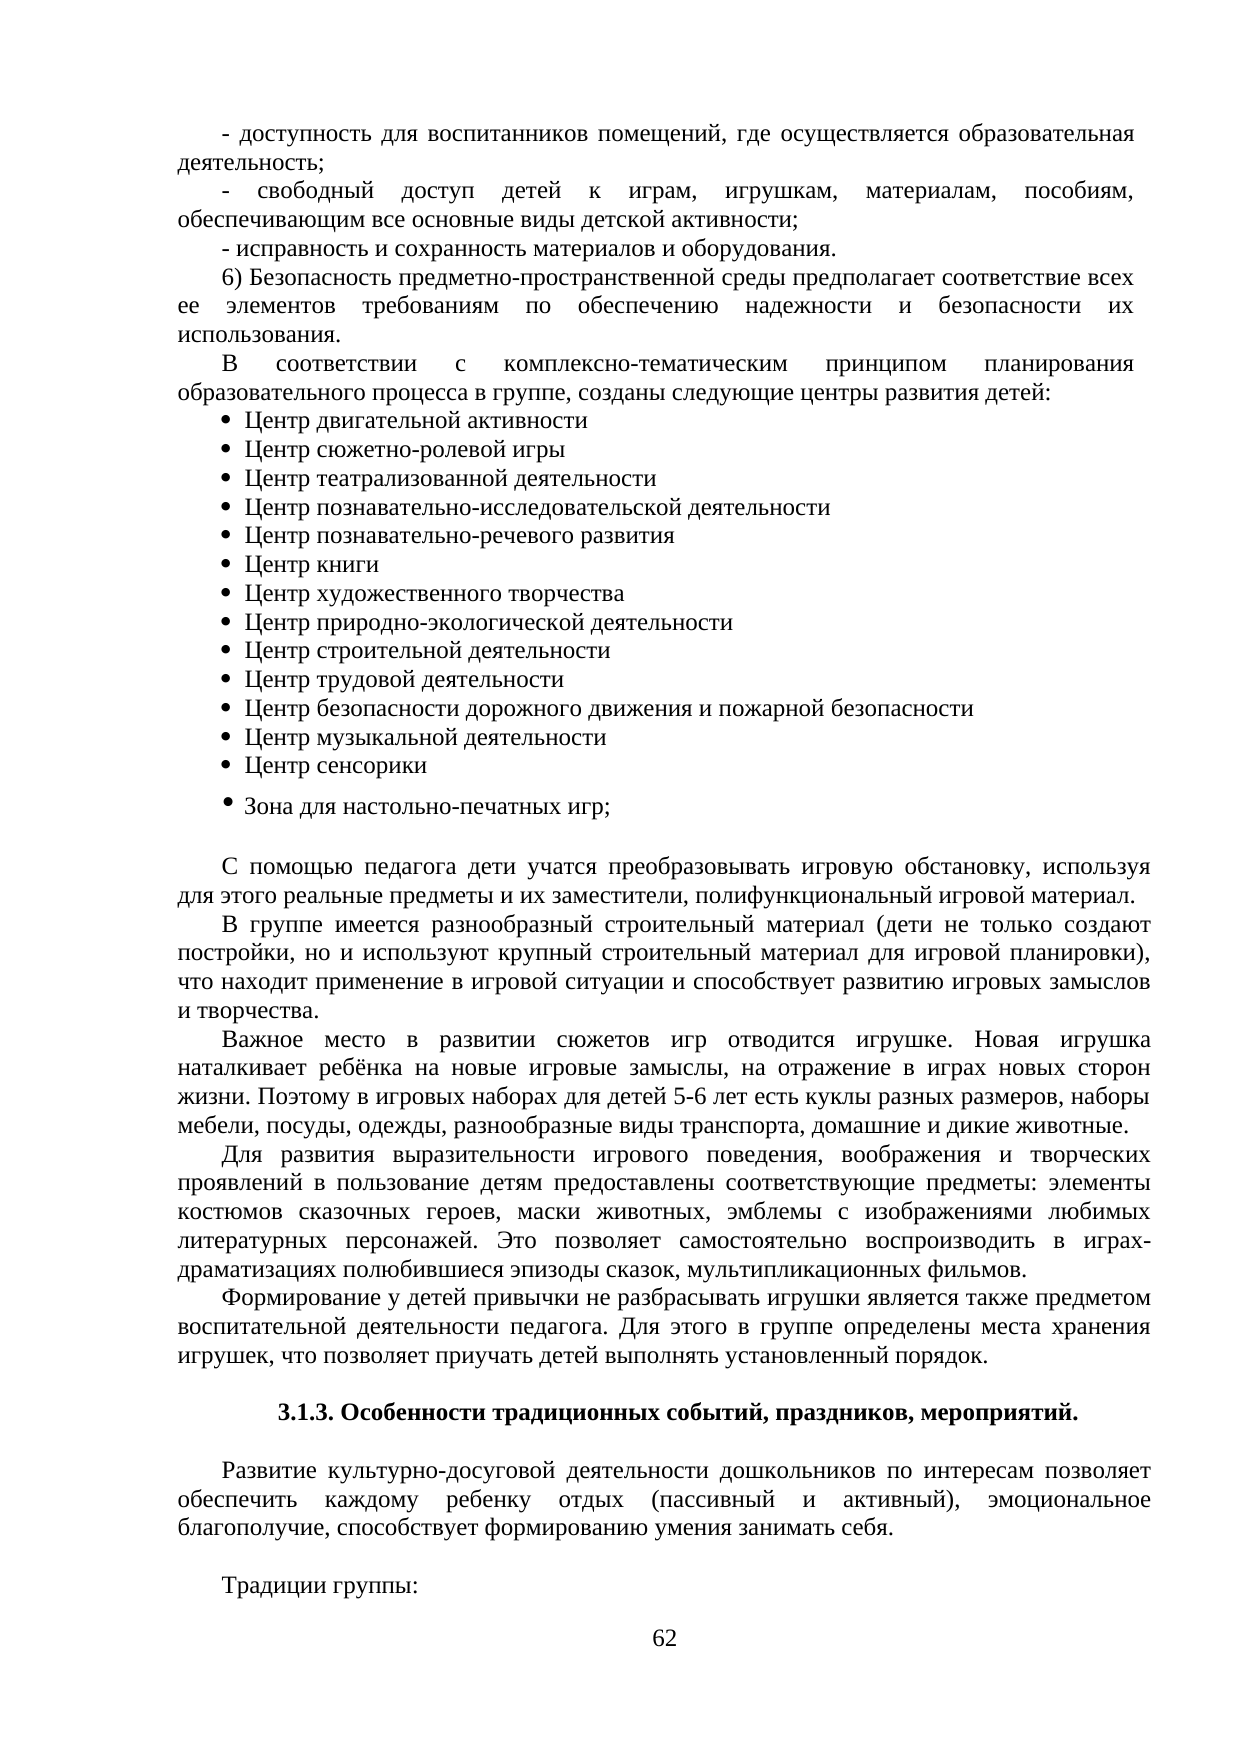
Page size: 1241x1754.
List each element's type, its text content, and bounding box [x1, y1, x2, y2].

list Важное место в развитии сюжетов игр отводится игрушке. Новая игрушка наталкивает ребёнка на новые игровые замыслы, на отражение в играх новых сторон жизни. Поэтому в игровых наборах для детей 5-6 лет есть куклы разных размеров, наборы мебели, посуды, одежды, разнообразные виды транспорта, домашние и дикие животные. [177, 1024, 1152, 1139]
list • Зона для настольно-печатных игр; [177, 779, 1135, 822]
list Для развития выразительности игрового поведения, воображения и творческих проявлений в пользование детям предоставлены соответствующие предметы: элементы костюмов сказочных героев, маски животных, эмблемы с изображениями любимых литературных персонажей. Это позволяет самостоятельно воспроизводить в играх-драматизациях полюбившиеся эпизоды сказок, мультипликационных фильмов. [177, 1139, 1152, 1282]
list - доступность для воспитанников помещений, где осуществляется образовательная деятельность; [177, 118, 1135, 176]
list Традиции группы: [177, 1570, 1152, 1599]
list 6) Безопасность предметно-пространственной среды предполагает соответствие всех ее элементов требованиям по обеспечению надежности и безопасности их использования. [177, 262, 1135, 348]
list В группе имеется разнообразный строительный материал (дети не только создают постройки, но и используют крупный строительный материал для игровой планировки), что находит применение в игровой ситуации и способствует развитию игровых замыслов и творчества. [177, 909, 1152, 1024]
list Центр безопасности дорожного движения и пожарной безопасности [177, 693, 1135, 722]
list Центр познавательно-исследовательской деятельности [177, 492, 1135, 521]
list В соответствии с комплексно-тематическим принципом планирования образовательного процесса в группе, созданы следующие центры развития детей: [177, 348, 1135, 406]
list С помощью педагога дети учатся преобразовывать игровую обстановку, используя для этого реальные предметы и их заместители, полифункциональный игровой материал. [177, 851, 1152, 909]
list Центр театрализованной деятельности [177, 463, 1135, 492]
list Центр сюжетно-ролевой игры [177, 434, 1135, 463]
list Центр трудовой деятельности [177, 664, 1135, 693]
list Развитие культурно-досуговой деятельности дошкольников по интересам позволяет обеспечить каждому ребенку отдых (пассивный и активный), эмоциональное благополучие, способствует формированию умения занимать себя. [177, 1455, 1152, 1541]
list Формирование у детей привычки не разбрасывать игрушки является также предметом воспитательной деятельности педагога. Для этого в группе определены места хранения игрушек, что позволяет приучать детей выполнять установленный порядок. [177, 1282, 1152, 1369]
list - исправность и сохранность материалов и оборудования. [177, 233, 1135, 262]
list Центр музыкальной деятельности [177, 722, 1135, 751]
list Центр строительной деятельности [177, 636, 1135, 664]
list Центр книги [177, 549, 1135, 578]
list Центр сенсорики [177, 751, 1135, 779]
list - свободный доступ детей к играм, игрушкам, материалам, пособиям, обеспечивающим все основные виды детской активности; [177, 176, 1135, 233]
list Центр двигательной активности [177, 406, 1135, 434]
list Центр природно-экологической деятельности [177, 607, 1135, 636]
list Центр художественного творчества [177, 578, 1135, 607]
list 3.1.3. Особенности традиционных событий, праздников, мероприятий. [177, 1397, 1135, 1426]
list Центр познавательно-речевого развития [177, 521, 1135, 549]
